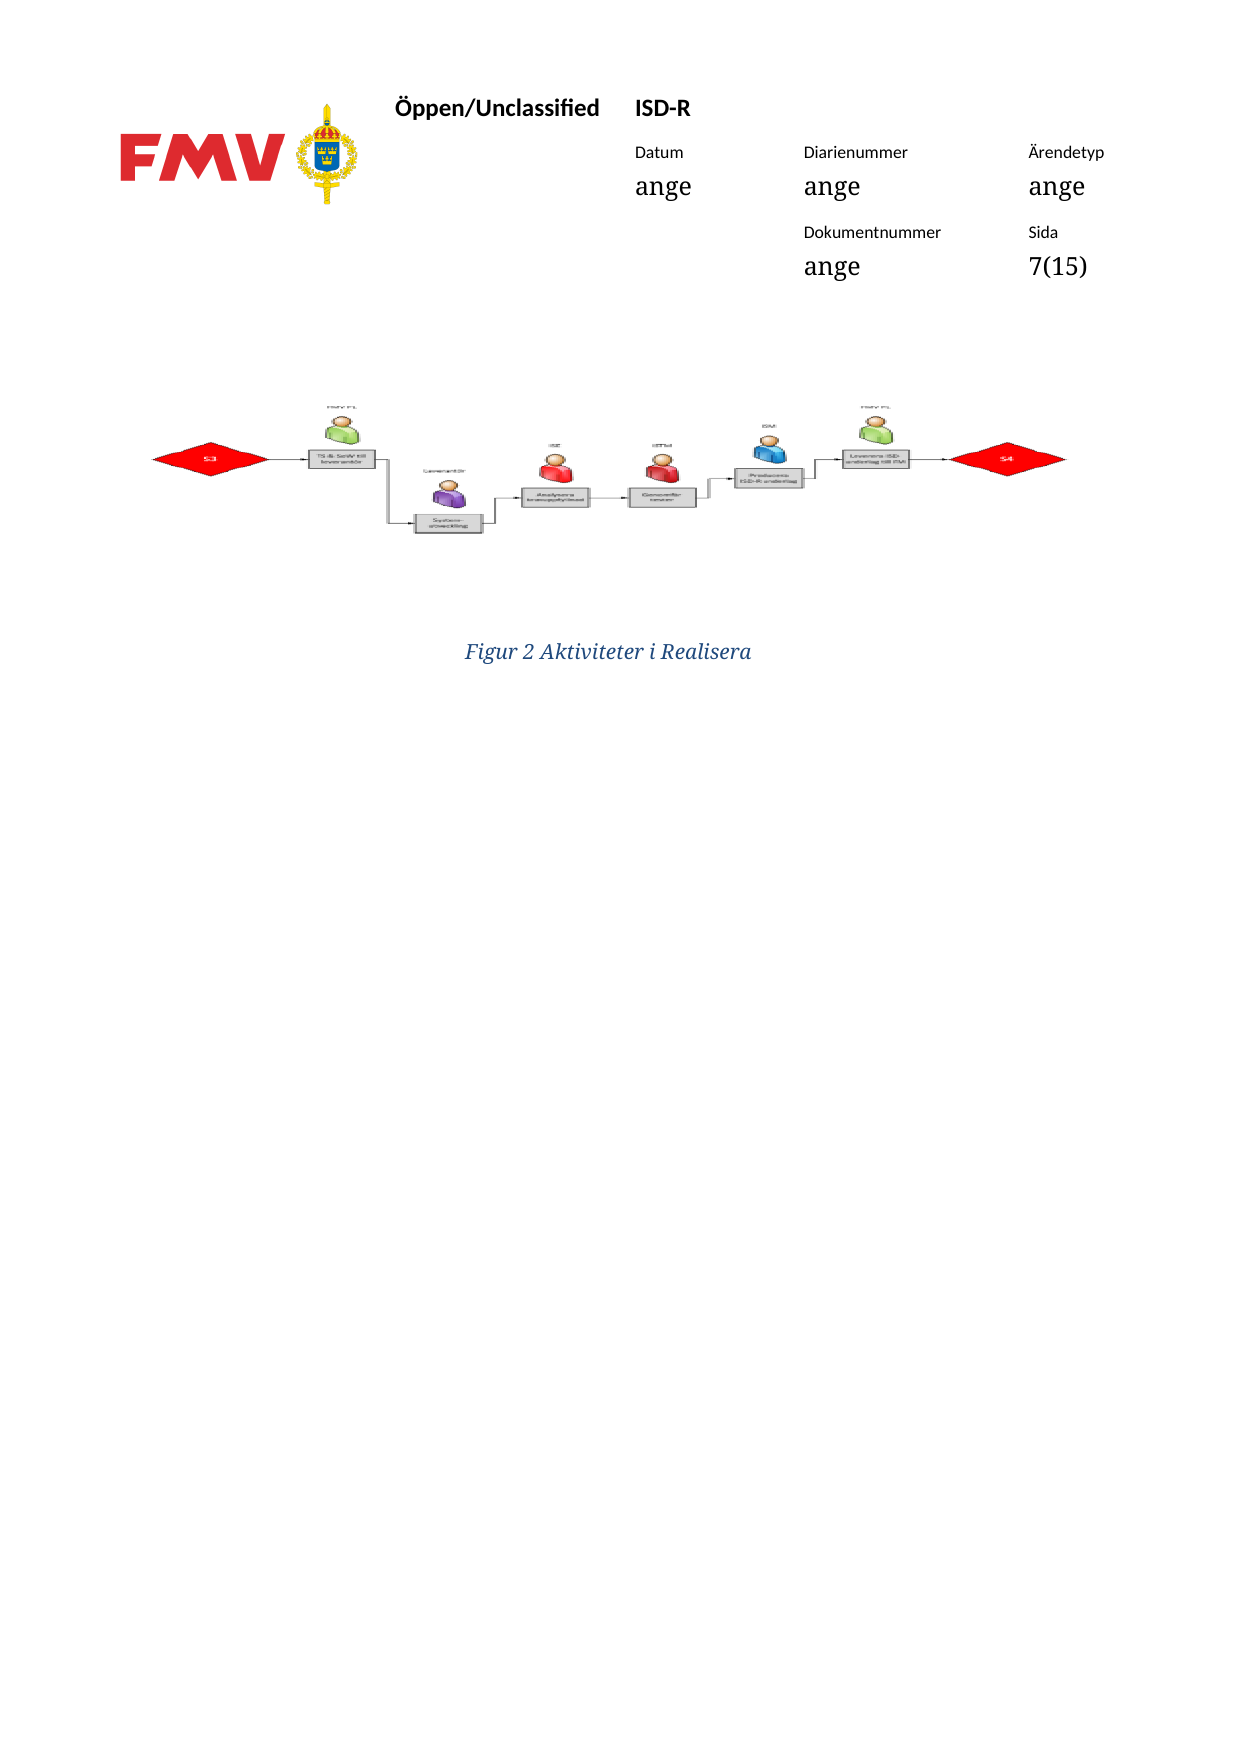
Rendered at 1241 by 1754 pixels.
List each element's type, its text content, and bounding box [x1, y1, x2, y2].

text Figur 2 Aktiviteter i Realisera [131, 637, 1087, 665]
